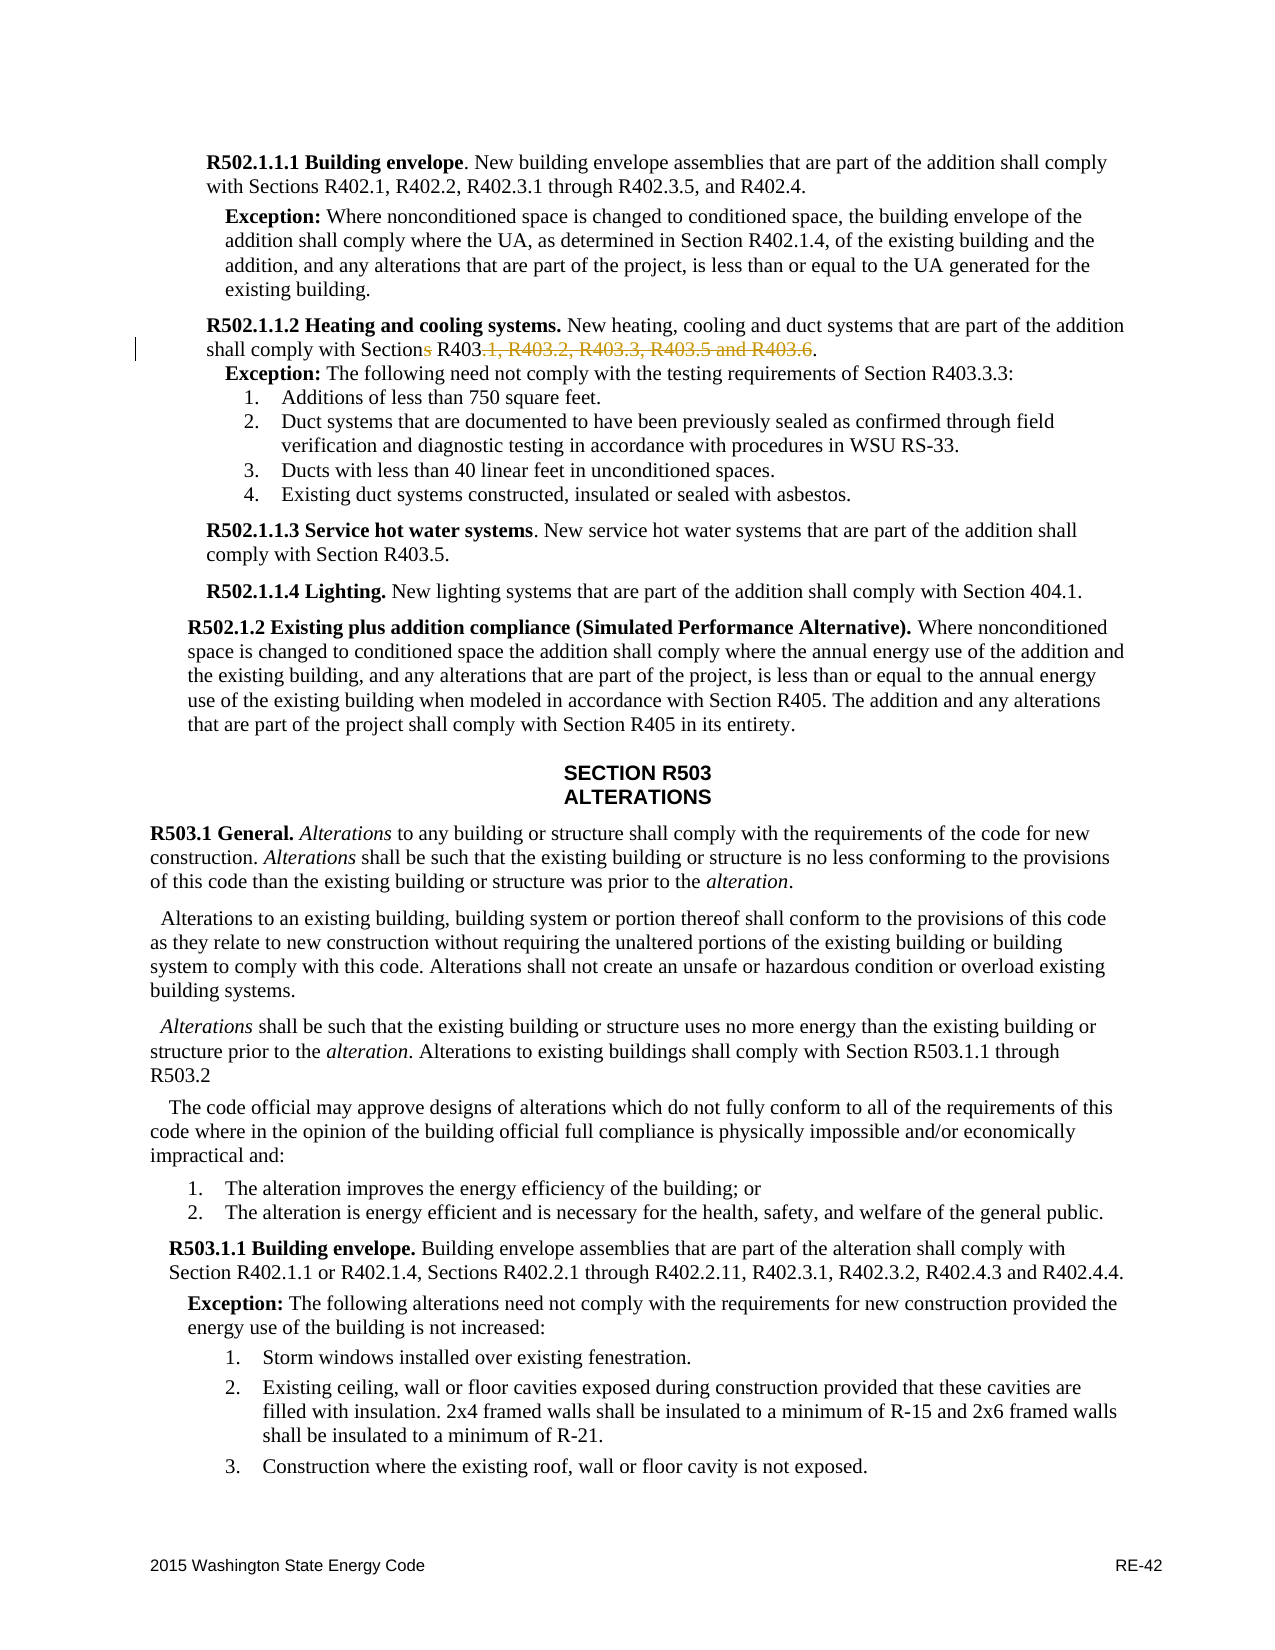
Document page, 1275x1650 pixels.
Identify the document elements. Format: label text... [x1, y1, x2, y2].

text R502.1.1.4 Lighting. New lighting systems that are part of the addition shall comply with Section 404.1. [206, 579, 1125, 603]
text The code official may approve designs of alterations which do not fully conform to all of the requirements of this code where in the opinion of the building official full compliance is physically impossible and/or economically impractical and: [150, 1095, 1125, 1167]
list Existing ceiling, wall or floor cavities exposed during construction provided that these cavities are filled with insulation. 2x4 framed walls shall be insulated to a minimum of R-15 and 2x6 framed walls shall be insulated to a minimum of R-21. [225, 1375, 1125, 1447]
list Storm windows installed over existing fenestration. [225, 1345, 1125, 1369]
list The alteration is energy efficient and is necessary for the health, safety, and welfare of the general public. [187, 1199, 1125, 1224]
text Alterations shall be such that the existing building or structure uses no more energy than the existing building or structure prior to the alteration. Alterations to existing buildings shall comply with Section R503.1.1 through R503.2 [150, 1014, 1125, 1087]
text R502.1.1.2 Heating and cooling systems. New heating, cooling and duct systems that are part of the addition shall comply with Section R403. [206, 313, 1125, 361]
text ALTERATIONS [150, 784, 1125, 808]
list Additions of less than 750 square feet. [244, 385, 1125, 409]
list Existing duct systems constructed, insulated or sealed with asbestos. [244, 482, 1125, 506]
list The alteration improves the energy efficiency of the building; or [187, 1176, 1125, 1199]
text Exception: The following alterations need not comply with the requirements for new construction provided the energy use of the building is not increased: [187, 1291, 1125, 1339]
text Exception: Where nonconditioned space is changed to conditioned space, the building envelope of the addition shall comply where the UA, as determined in Section R402.1.4, of the existing building and the addition, and any alterations that are part of the project, is less than or equal to the UA generated for the existing building. [225, 204, 1125, 301]
text R502.1.1.3 Service hot water systems. New service hot water systems that are part of the addition shall comply with Section R403.5. [206, 518, 1125, 566]
text R502.1.1.1 Building envelope. New building envelope assemblies that are part of the addition shall comply with Sections R402.1, R402.2, R402.3.1 through R402.3.5, and R402.4. [206, 150, 1125, 198]
text R503.1 General. Alterations to any building or structure shall comply with the requirements of the code for new construction. Alterations shall be such that the existing building or structure is no less conforming to the provisions of this code than the existing building or structure was prior to the alteration. [150, 821, 1125, 893]
text R503.1.1 Building envelope. Building envelope assemblies that are part of the alteration shall comply with Section R402.1.1 or R402.1.4, Sections R402.2.1 through R402.2.11, R402.3.1, R402.3.2, R402.4.3 and R402.4.4. [169, 1236, 1125, 1284]
text Exception: The following need not comply with the testing requirements of Section R403.3.3: [225, 361, 1125, 385]
text R502.1.2 Existing plus addition compliance (Simulated Performance Alternative). Where nonconditioned space is changed to conditioned space the addition shall comply where the annual energy use of the addition and the existing building, and any alterations that are part of the project, is less than or equal to the annual energy use of the existing building when modeled in accordance with Section R405. The addition and any alterations that are part of the project shall comply with Section R405 in its entirety. [187, 615, 1125, 736]
list Construction where the existing roof, wall or floor cavity is not exposed. [225, 1454, 1125, 1478]
text Alterations to an existing building, building system or portion thereof shall conform to the provisions of this code as they relate to new construction without requiring the unaltered portions of the existing building or building system to comply with this code. Alterations shall not create an unsafe or hazardous condition or overload existing building systems. [150, 906, 1125, 1002]
list Ducts with less than 40 linear feet in unconditioned spaces. [244, 457, 1125, 482]
text SECTION R503 [150, 761, 1125, 784]
list Duct systems that are documented to have been previously sealed as confirmed through field verification and diagnostic testing in accordance with procedures in WSU RS-33. [244, 409, 1125, 457]
